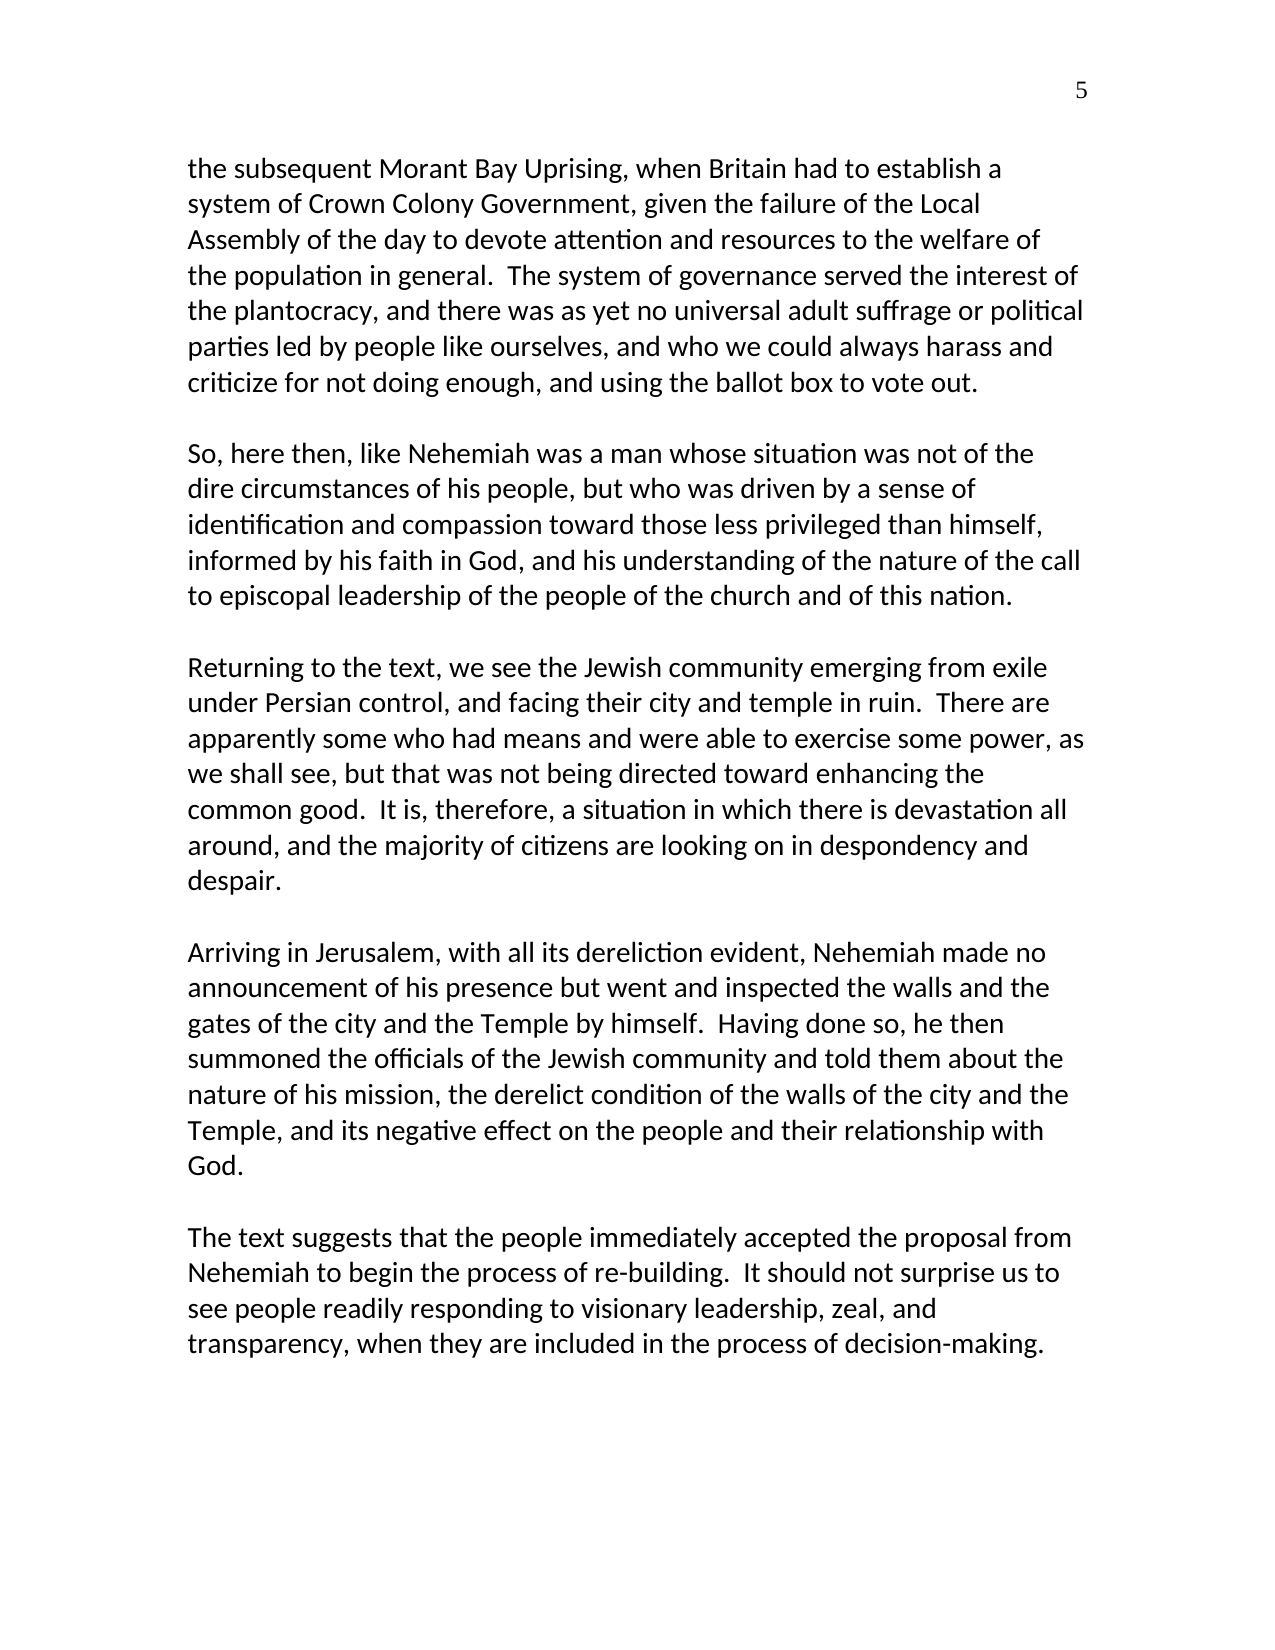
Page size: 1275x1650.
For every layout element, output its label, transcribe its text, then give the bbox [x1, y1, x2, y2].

text Arriving in Jerusalem, with all its dereliction evident, Nehemiah made no announcement of his presence but went and inspected the walls and the gates of the city and the Temple by himself. Having done so, he then summoned the officials of the Jewish community and told them about the nature of his mission, the derelict condition of the walls of the city and the Temple, and its negative effect on the people and their relationship with God. [187, 934, 1087, 1183]
text Returning to the text, we see the Jewish community emerging from exile under Persian control, and facing their city and temple in ruin. There are apparently some who had means and were able to exercise some power, as we shall see, but that was not being directed toward enhancing the common good. It is, therefore, a situation in which there is devastation all around, and the majority of citizens are looking on in despondency and despair. [187, 649, 1087, 898]
text So, here then, like Nehemiah was a man whose situation was not of the dire circumstances of his people, but who was driven by a sense of identification and compassion toward those less privileged than himself, informed by his faith in God, and his understanding of the nature of the call to episcopal leadership of the people of the church and of this nation. [187, 435, 1087, 613]
text The text suggests that the people immediately accepted the proposal from Nehemiah to begin the process of re-building. It should not surprise us to see people readily responding to visionary leadership, zeal, and transparency, when they are included in the process of decision-making. [187, 1219, 1087, 1361]
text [187, 150, 1087, 399]
